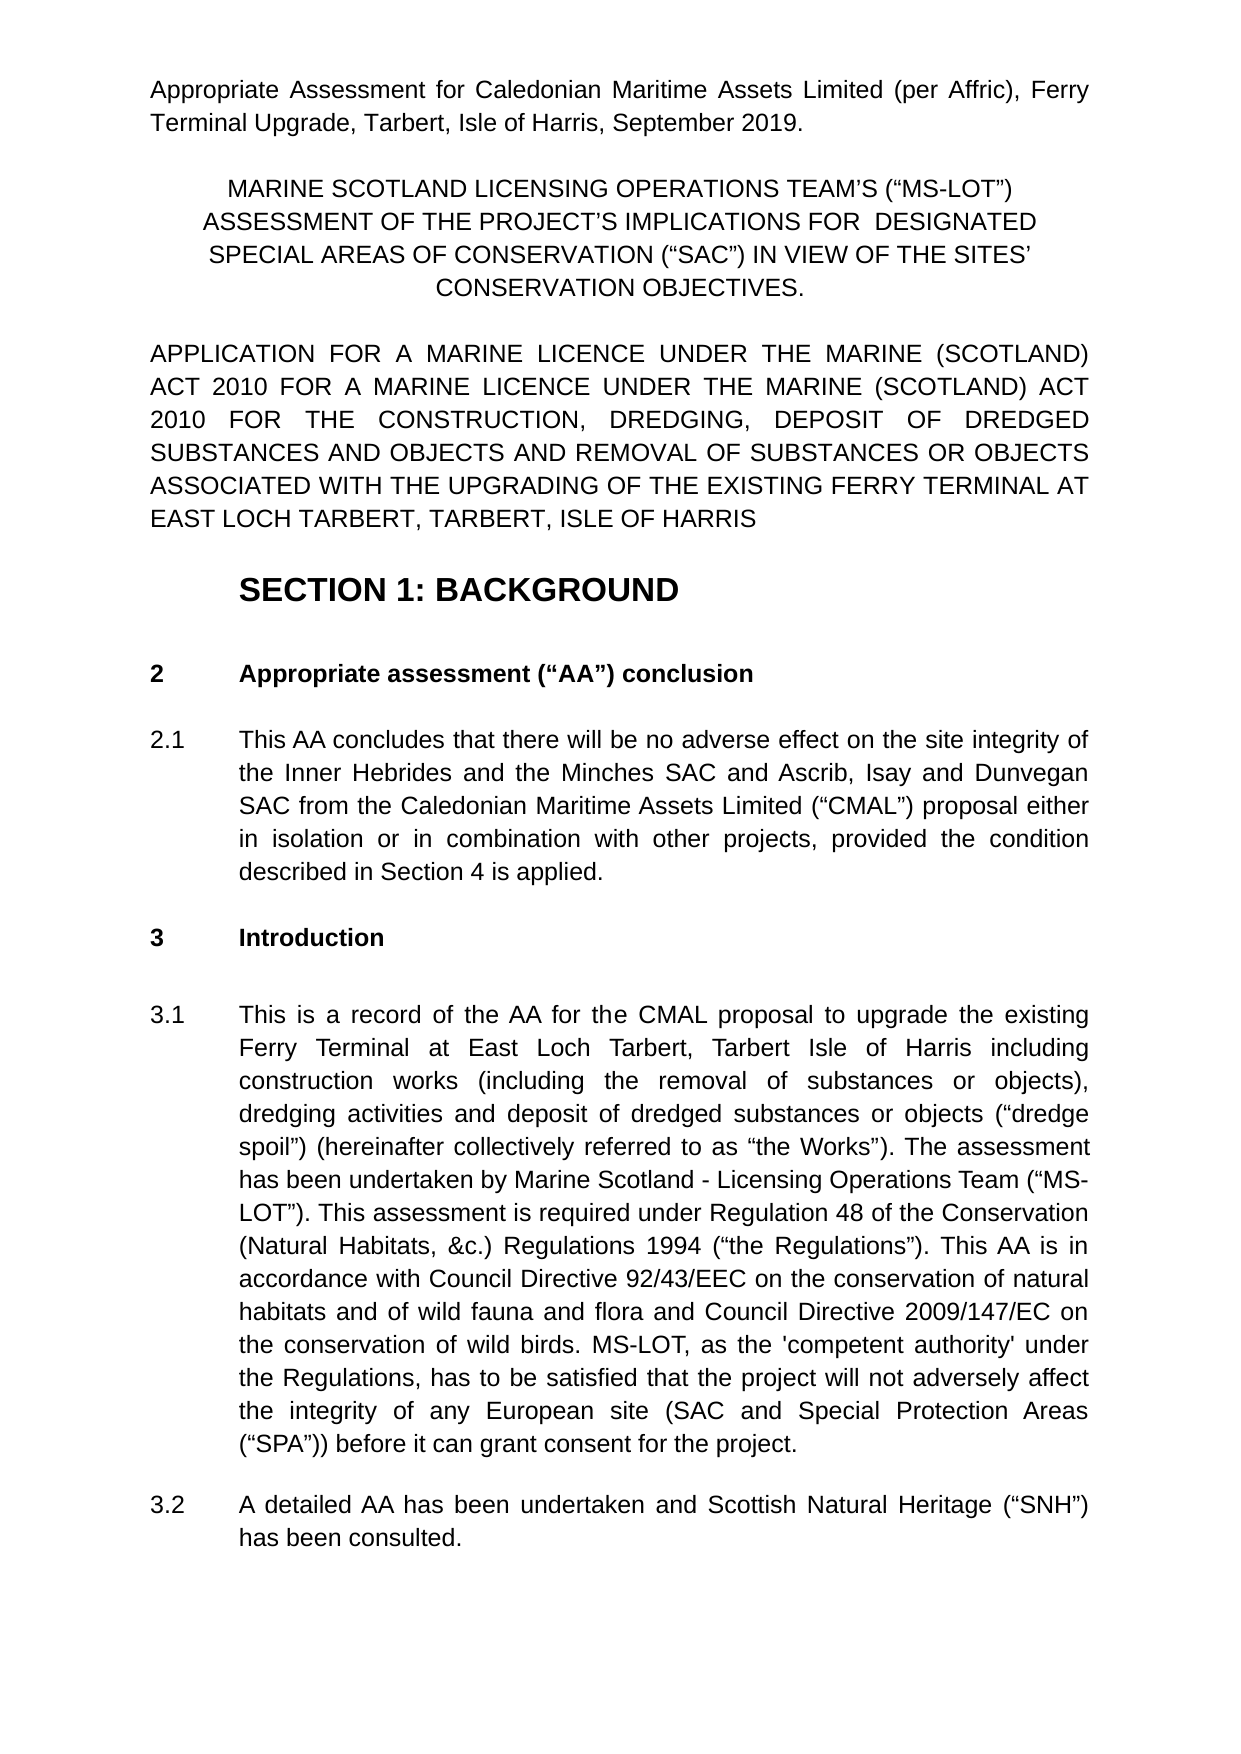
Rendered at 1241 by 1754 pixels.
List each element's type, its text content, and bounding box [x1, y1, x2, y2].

subtitle Introduction [150, 923, 1090, 952]
subtitle mARINE SCOTLAND LICENSING OPERATIONS TEAM’S (“MS-LOT”) ASSESSMENT OF THE PROJECT’S IMPLICATIONS FOR DESIGNATED SPECIAL AREAS OF CONSERVATION (“sac”) IN VIEW OF THE SITES’ CONSERVATION OBJECTIVES. [150, 174, 1090, 302]
subtitle SECTION 1: BACKGROUND [239, 570, 1090, 609]
subtitle APPLICATION FOR A MARINE LICENCE UNDER THE MARINE (SCOTLAND) ACT 2010 FOR A MARINE LICENCE UNDER THE MARINE (SCOTLAND) ACT 2010 for THE CONSTRUCTION, DREDGING, DEPOSIT OF DREDGED SUBSTANCES AND OBJECTS AND REMOVAL OF SUBSTANCES OR OBJECTS ASSOCIATED WITH THE UPGRADING OF THE EXISTING FERRY TERMINAL AT EAST LOCH TARBERT, TARBERT, isle of harris [150, 339, 1090, 533]
subtitle This AA concludes that there will be no adverse effect on the site integrity of the Inner Hebrides and the Minches SAC and Ascrib, Isay and Dunvegan SAC from the Caledonian Maritime Assets Limited (“CMAL”) proposal either in isolation or in combination with other projects, provided the condition described in Section 4 is applied. [150, 725, 1090, 886]
subtitle A detailed AA has been undertaken and Scottish Natural Heritage (“SNH”) has been consulted. [150, 1490, 1090, 1552]
subtitle Appropriate assessment (“AA”) conclusion [150, 659, 1090, 687]
subtitle This is a record of the AA for the CMAL proposal to upgrade the existing Ferry Terminal at East Loch Tarbert, Tarbert Isle of Harris including construction works (including the removal of substances or objects), dredging activities and deposit of dredged substances or objects (“dredge spoil”) (hereinafter collectively referred to as “the Works”). The assessment has been undertaken by Marine Scotland - Licensing Operations Team (“MS-LOT”). This assessment is required under Regulation 48 of the Conservation (Natural Habitats, &c.) Regulations 1994 (“the Regulations”). This AA is in accordance with Council Directive 92/43/EEC on the conservation of natural habitats and of wild fauna and flora and Council Directive 2009/147/EC on the conservation of wild birds. MS-LOT, as the 'competent authority' under the Regulations, has to be satisfied that the project will not adversely affect the integrity of any European site (SAC and Special Protection Areas (“SPA”)) before it can grant consent for the project. [150, 1000, 1090, 1458]
